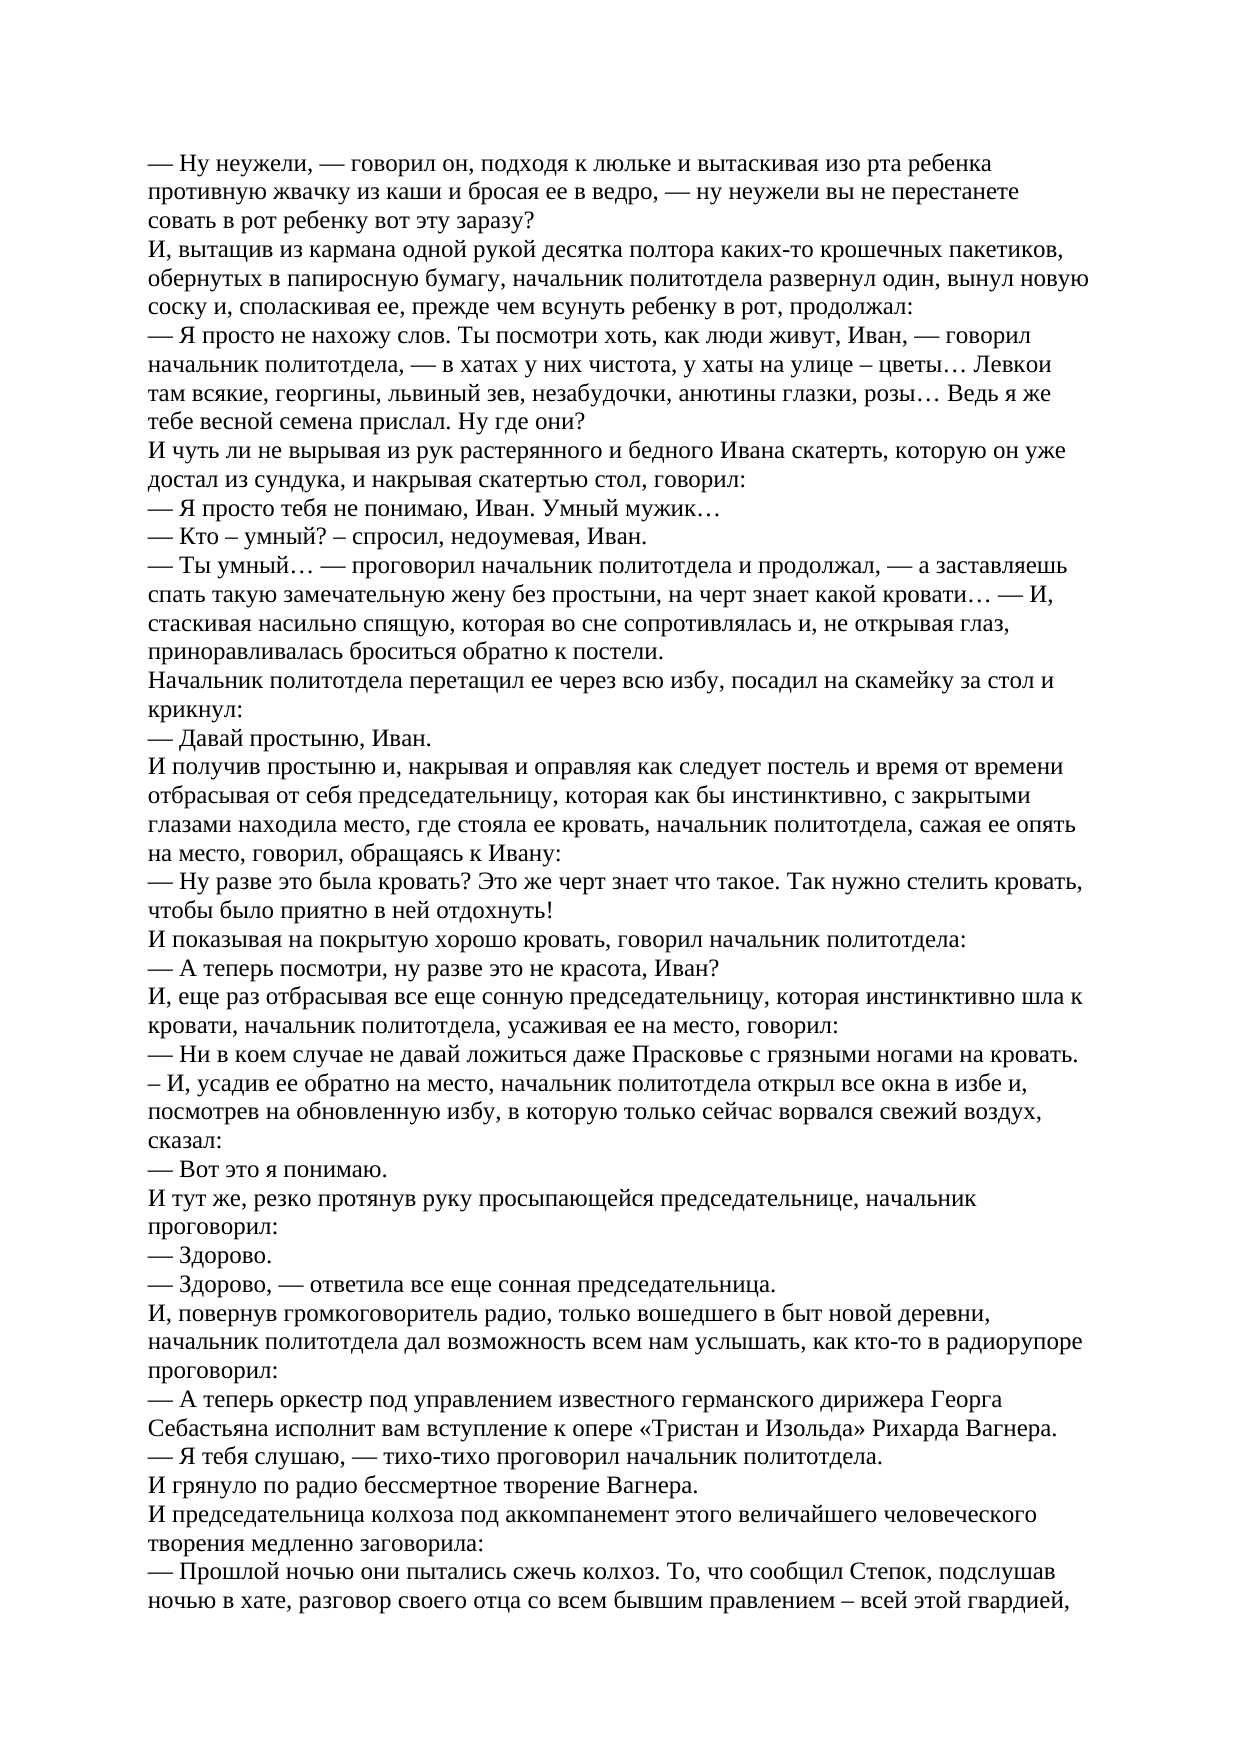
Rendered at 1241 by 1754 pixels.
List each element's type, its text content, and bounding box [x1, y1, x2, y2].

text — Здорово, — ответила все еще сонная председательница. [148, 1269, 1093, 1298]
text И, вытащив из кармана одной рукой десятка полтора каких-то крошечных пакетиков, обернутых в папиросную бумагу, начальник политотдела развернул один, вынул новую соску и, споласкивая ее, прежде чем всунуть ребенку в рот, продолжал: [148, 234, 1093, 320]
text — Вот это я понимаю. [148, 1154, 1093, 1183]
text И получив простыню и, накрывая и оправляя как следует постель и время от времени отбрасывая от себя председательницу, которая как бы инстинктивно, с закрытыми глазами находила место, где стояла ее кровать, начальник политотдела, сажая ее опять на место, говорил, обращаясь к Ивану: [148, 751, 1093, 866]
text И тут же, резко протянув руку просыпающейся председательнице, начальник проговорил: [148, 1183, 1093, 1240]
text — Я просто не нахожу слов. Ты посмотри хоть, как люди живут, Иван, — говорил начальник политотдела, — в хатах у них чистота, у хаты на улице – цветы… Левкои там всякие, георгины, львиный зев, незабудочки, анютины глазки, розы… Ведь я же тебе весной семена прислал. Ну где они? [148, 320, 1093, 435]
text Начальник политотдела перетащил ее через всю избу, посадил на скамейку за стол и крикнул: [148, 665, 1093, 723]
text И грянуло по радио бессмертное творение Вагнера. [148, 1470, 1093, 1499]
text И, еще раз отбрасывая все еще сонную председательницу, которая инстинктивно шла к кровати, начальник политотдела, усаживая ее на место, говорил: [148, 981, 1093, 1039]
text — Кто – умный? – спросил, недоумевая, Иван. [148, 521, 1093, 550]
text — А теперь оркестр под управлением известного германского дирижера Георга Себастьяна исполнит вам вступление к опере «Тристан и Изольда» Рихарда Вагнера. [148, 1384, 1093, 1441]
text — Ты умный… — проговорил начальник политотдела и продолжал, — а заставляешь спать такую замечательную жену без простыни, на черт знает какой кровати… — И, стаскивая насильно спящую, которая во сне сопротивлялась и, не открывая глаз, приноравливалась броситься обратно к постели. [148, 550, 1093, 665]
text — Давай простыню, Иван. [148, 723, 1093, 751]
text — Я тебя слушаю, — тихо-тихо проговорил начальник политотдела. [148, 1441, 1093, 1470]
text И показывая на покрытую хорошо кровать, говорил начальник политотдела: [148, 924, 1093, 953]
text И чуть ли не вырывая из рук растерянного и бедного Ивана скатерть, которую он уже достал из сундука, и накрывая скатертью стол, говорил: [148, 435, 1093, 493]
text — Ну неужели, — говорил он, подходя к люльке и вытаскивая изо рта ребенка противную жвачку из каши и бросая ее в ведро, — ну неужели вы не перестанете совать в рот ребенку вот эту заразу? [148, 148, 1093, 234]
text — Ну разве это была кровать? Это же черт знает что такое. Так нужно стелить кровать, чтобы было приятно в ней отдохнуть! [148, 866, 1093, 924]
text И, повернув громкоговоритель радио, только вошедшего в быт новой деревни, начальник политотдела дал возможность всем нам услышать, как кто-то в радиорупоре проговорил: [148, 1298, 1093, 1384]
text И председательница колхоза под аккомпанемент этого величайшего человеческого творения медленно заговорила: [148, 1499, 1093, 1556]
text — Здорово. [148, 1240, 1093, 1269]
text — А теперь посмотри, ну разве это не красота, Иван? [148, 953, 1093, 981]
text — Я просто тебя не понимаю, Иван. Умный мужик… [148, 493, 1093, 521]
text — Ни в коем случае не давай ложиться даже Прасковье с грязными ногами на кровать. – И, усадив ее обратно на место, начальник политотдела открыл все окна в избе и, посмотрев на обновленную избу, в которую только сейчас ворвался свежий воздух, сказал: [148, 1039, 1093, 1154]
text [148, 1556, 1093, 1614]
